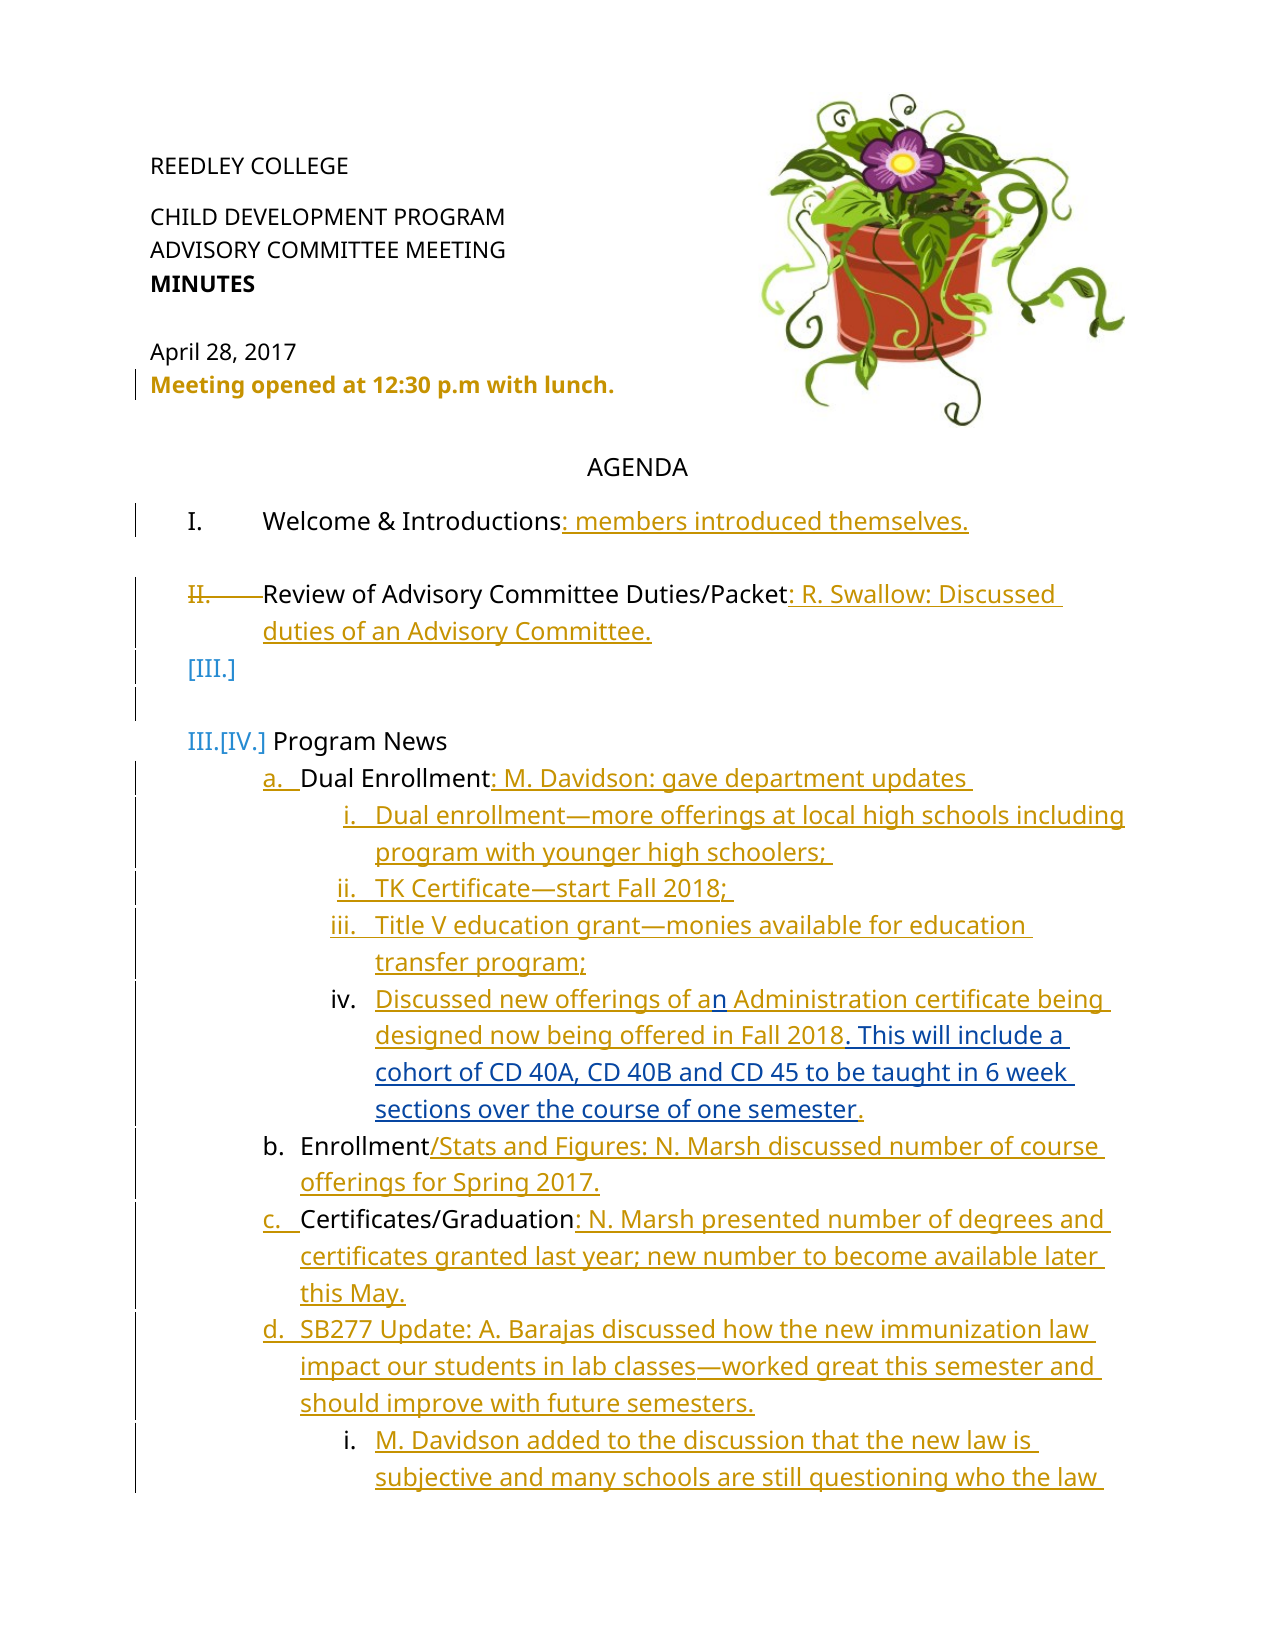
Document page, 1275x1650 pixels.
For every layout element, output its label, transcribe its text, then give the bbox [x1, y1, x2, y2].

list Review of Advisory Committee Duties/Packet [187, 577, 1125, 648]
list Enrollment [262, 1128, 1125, 1199]
text REEDLEY COLLEGE [150, 150, 758, 181]
text Meeting opened at 12:30 p.m with lunch. [150, 369, 758, 400]
text CHILD DEVELOPMENT PROGRAM [150, 200, 758, 232]
list Certificates/Graduation [262, 1202, 1125, 1309]
text MINUTES [150, 268, 758, 299]
list Program News [187, 724, 1125, 758]
list Welcome & Introductions [187, 503, 1125, 537]
list Dual Enrollment [262, 761, 1125, 795]
picture [758, 92, 1125, 428]
text AGENDA [150, 450, 1125, 484]
text April 28, 2017 [150, 335, 758, 367]
text ADVISORY COMMITTEE MEETING [150, 234, 758, 265]
